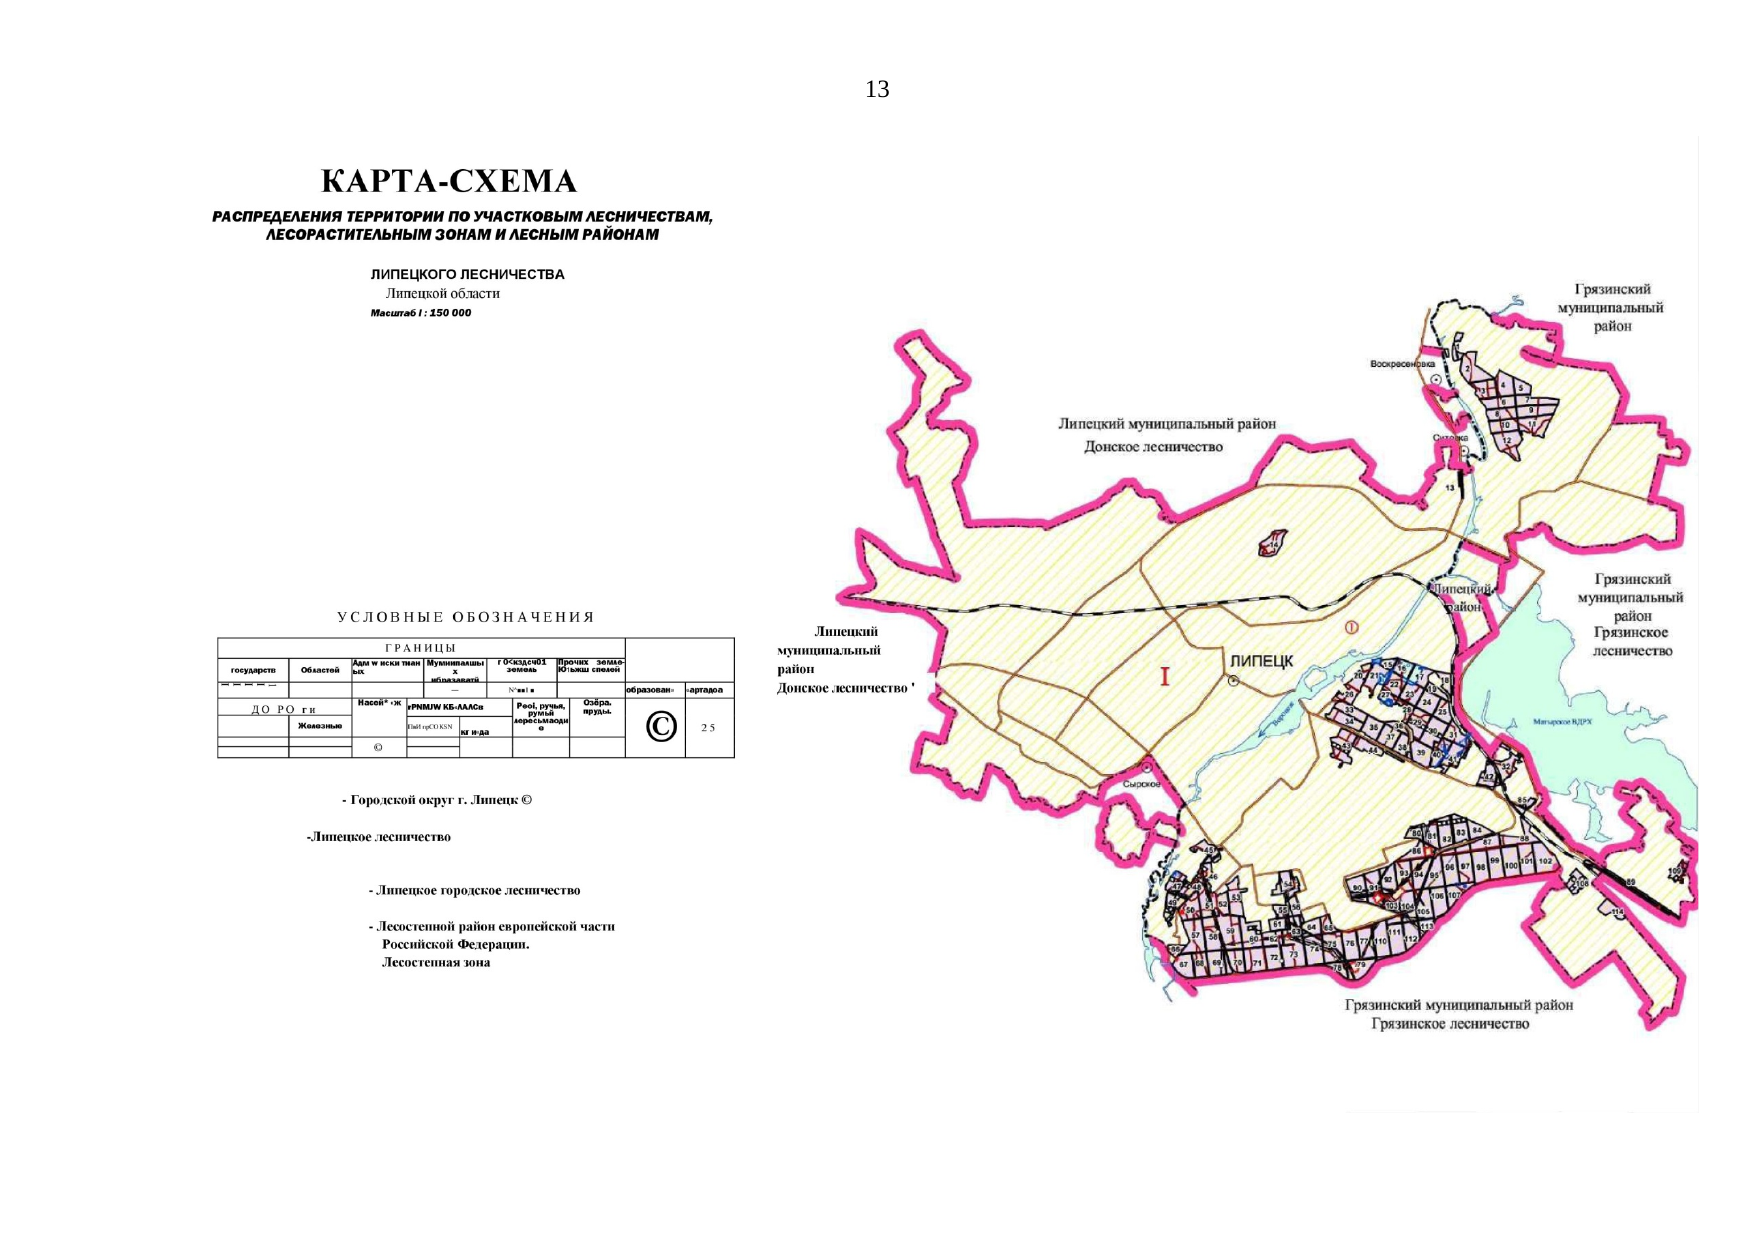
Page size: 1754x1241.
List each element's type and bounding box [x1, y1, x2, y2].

picture [112, 136, 1699, 1113]
